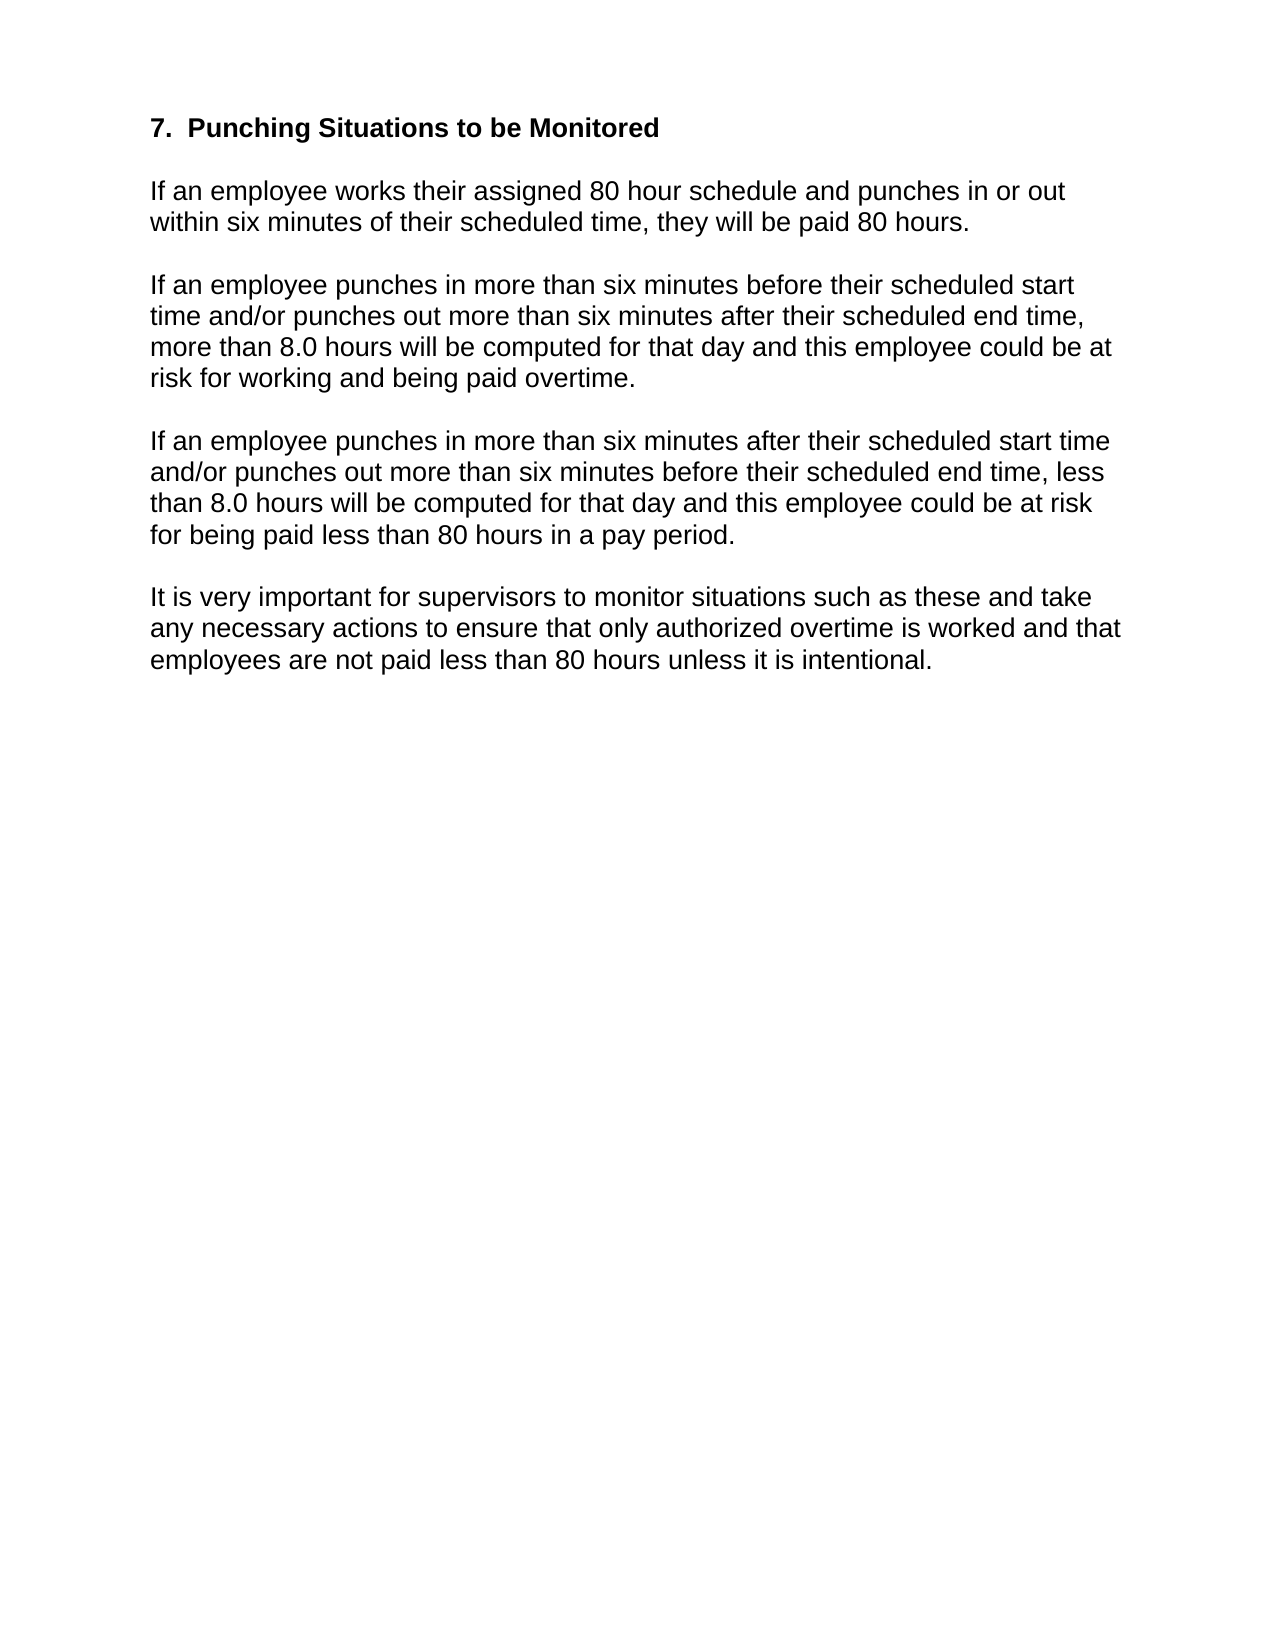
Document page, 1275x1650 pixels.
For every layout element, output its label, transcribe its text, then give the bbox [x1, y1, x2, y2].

text It is very important for supervisors to monitor situations such as these and take any necessary actions to ensure that only authorized overtime is worked and that employees are not paid less than 80 hours unless it is intentional. [150, 581, 1125, 675]
text If an employee punches in more than six minutes before their scheduled start time and/or punches out more than six minutes after their scheduled end time, more than 8.0 hours will be computed for that day and this employee could be at risk for working and being paid overtime. [150, 269, 1125, 394]
text If an employee punches in more than six minutes after their scheduled start time and/or punches out more than six minutes before their scheduled end time, less than 8.0 hours will be computed for that day and this employee could be at risk for being paid less than 80 hours in a pay period. [150, 425, 1125, 550]
list Punching Situations to be Monitored [150, 112, 1125, 144]
text If an employee works their assigned 80 hour schedule and punches in or out within six minutes of their scheduled time, they will be paid 80 hours. [150, 175, 1125, 237]
